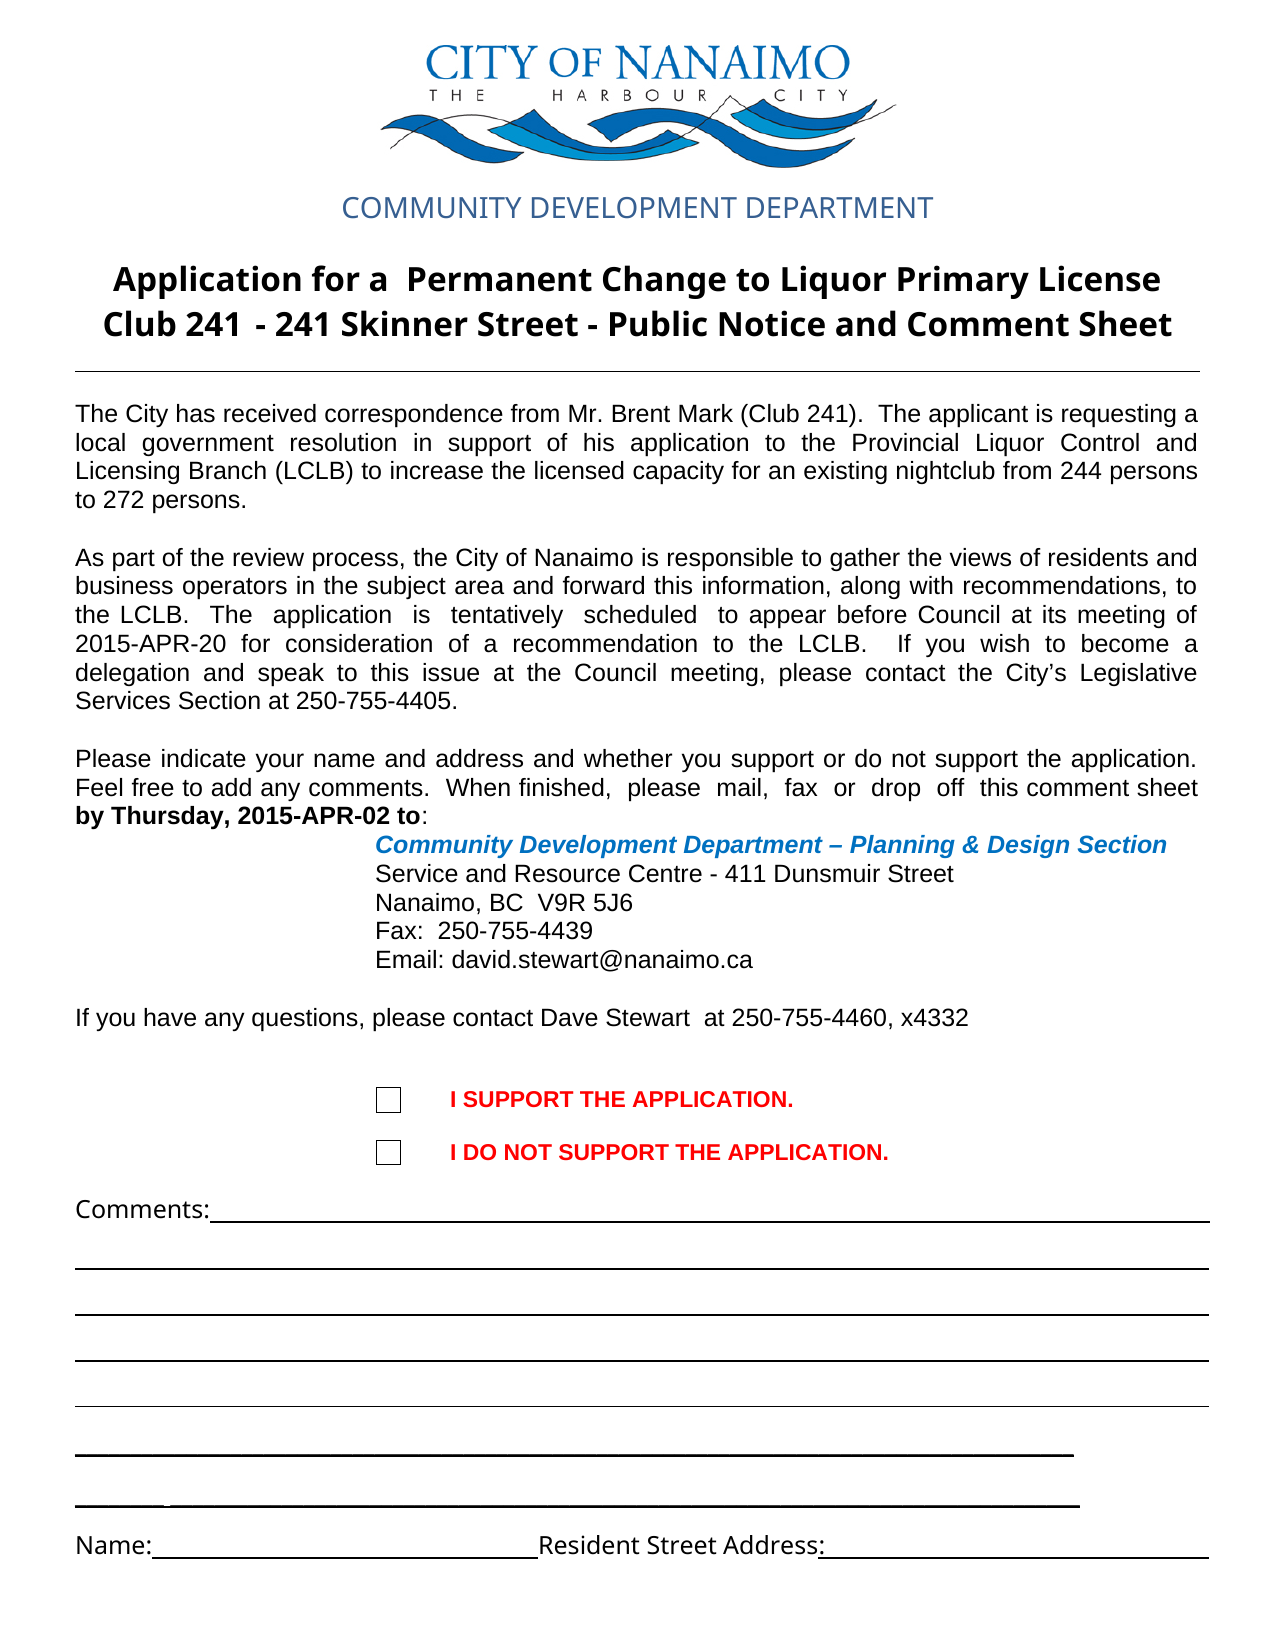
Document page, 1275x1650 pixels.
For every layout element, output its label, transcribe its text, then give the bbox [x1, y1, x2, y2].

text If you have any questions, please contact Dave Stewart at 250-755-4460, x4332 [75, 1003, 1200, 1031]
text Comments: [75, 1192, 1211, 1226]
text Application for a Permanent Change to Liquor Primary License [75, 256, 1200, 301]
text I SUPPORT THE APPLICATION. [375, 1086, 1200, 1113]
text __________________________________________________________________________________________ [75, 1426, 1212, 1460]
picture [377, 45, 898, 188]
text Name: Resident Street Address: [75, 1528, 1212, 1562]
text ________ __________________________________________________________________________________ [75, 1477, 1212, 1511]
text Please indicate your name and address and whether you support or do not support the application. Feel free to add any comments. When finished, please mail, fax or drop off this comment sheet by Thursday, 2015-APR-02 to: [75, 744, 1200, 830]
text Fax: 250-755-4439 [375, 916, 1200, 945]
text Nanaimo, BC V9R 5J6 [375, 888, 1200, 916]
text Service and Resource Centre - 411 Dunsmuir Street [300, 859, 1200, 888]
text The City has received correspondence from Mr. Brent Mark (Club 241). The applicant is requesting a local government resolution in support of his application to the Provincial Liquor Control and Licensing Branch (LCLB) to increase the licensed capacity for an existing nightclub from 244 persons to 272 persons. [75, 399, 1200, 514]
text As part of the review process, the City of Nanaimo is responsible to gather the views of residents and business operators in the subject area and forward this information, along with recommendations, to the LCLB. The application is tentatively scheduled to appear before Council at its meeting of 2015-APR-20 for consideration of a recommendation to the LCLB. If you wish to become a delegation and speak to this issue at the Council meeting, please contact the City’s Legislative Services Section at 250-755-4405. [75, 543, 1200, 715]
text COMMUNITY DEVELOPMENT DEPARTMENT [75, 188, 1200, 227]
text Community Development Department – Planning & Design Section [375, 830, 1200, 859]
text I DO NOT SUPPORT THE APPLICATION. [375, 1139, 1200, 1166]
text Email: david.stewart@nanaimo.ca [375, 945, 1200, 974]
text Club 241 - 241 Skinner Street - Public Notice and Comment Sheet [75, 301, 1200, 347]
